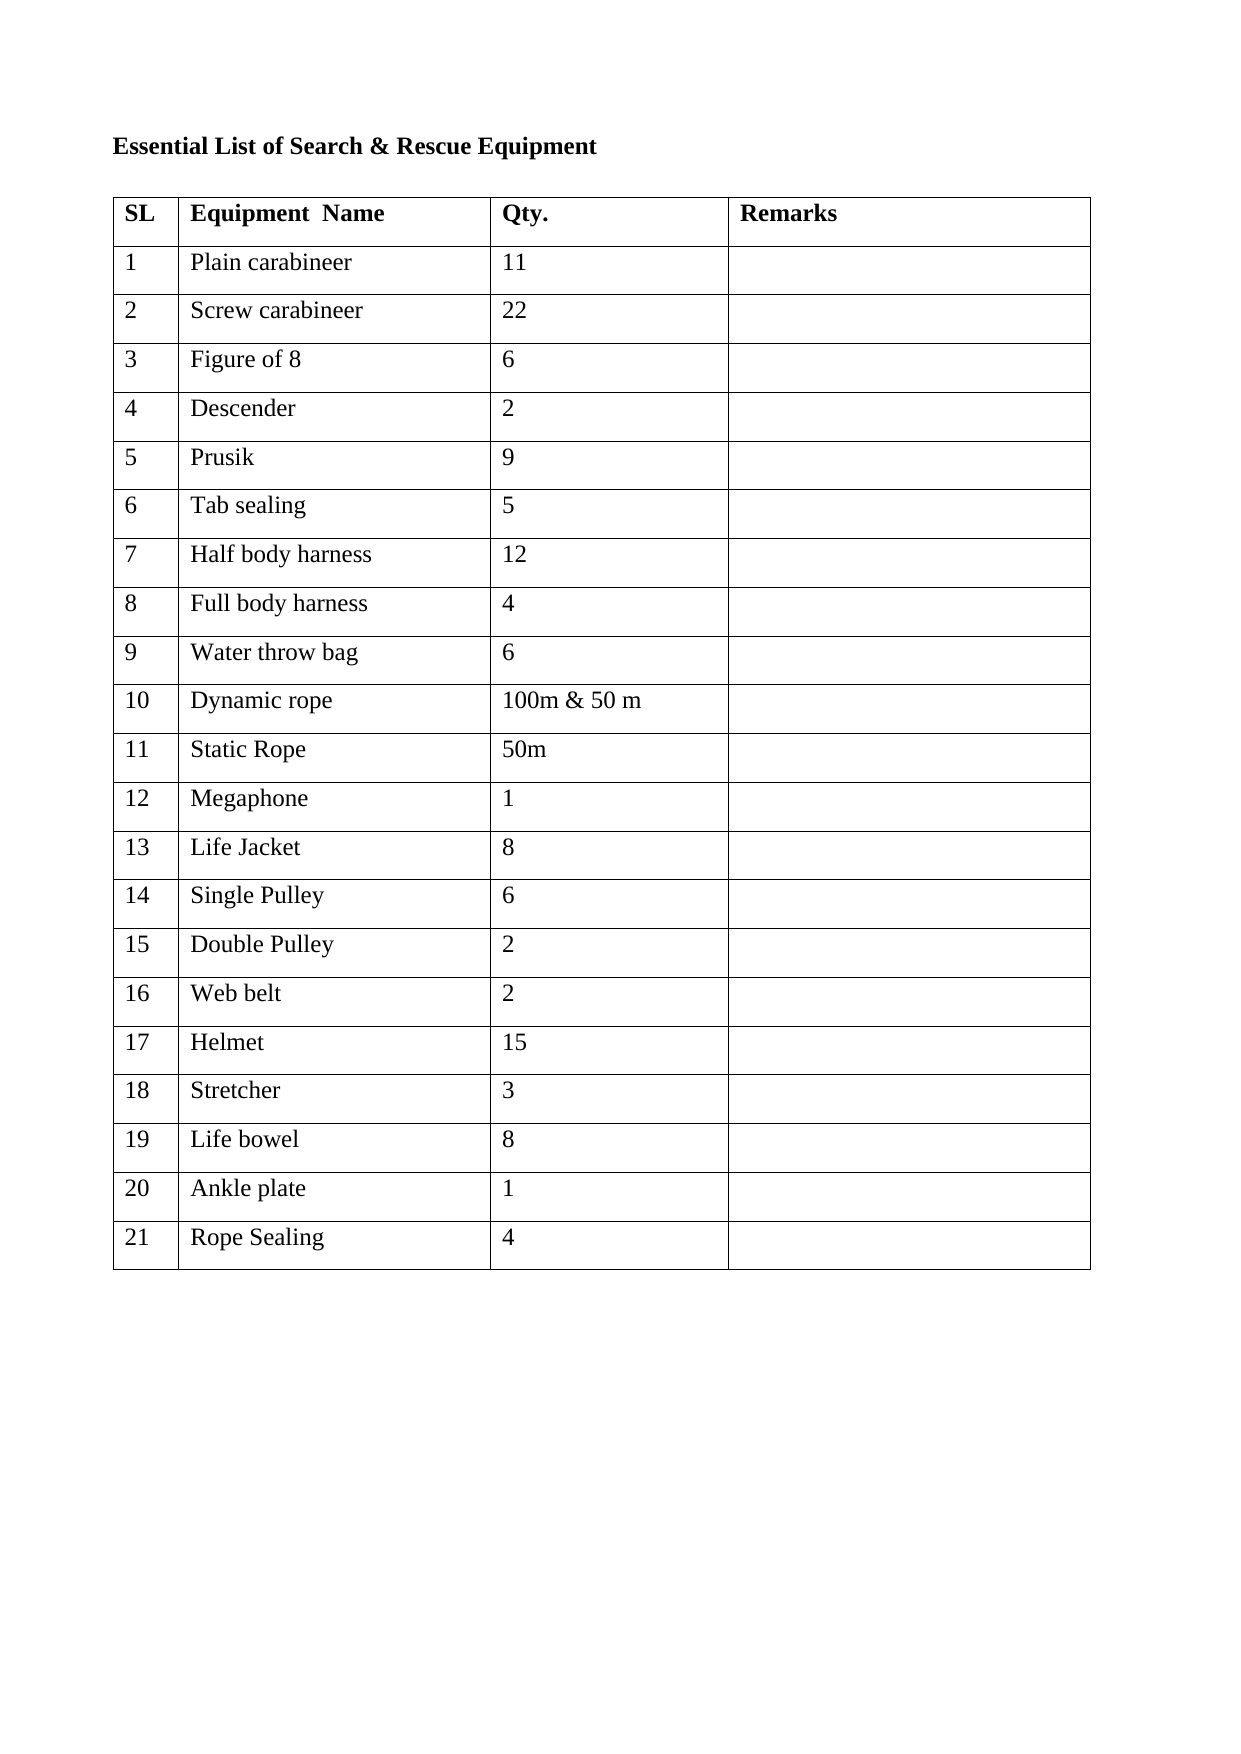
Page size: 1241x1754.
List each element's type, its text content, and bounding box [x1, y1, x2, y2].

table_cell Ankle plate [179, 1173, 490, 1221]
table_cell 2 [491, 393, 728, 441]
table_cell Half body harness [179, 539, 490, 587]
table_cell Descender [179, 393, 490, 441]
table_cell [729, 978, 1090, 1026]
table_cell 12 [114, 783, 178, 831]
table_cell 3 [491, 1075, 728, 1123]
table_cell 6 [491, 880, 728, 928]
table_cell [729, 880, 1090, 928]
table_cell Single Pulley [179, 880, 490, 928]
table_cell [729, 588, 1090, 636]
table_cell [729, 734, 1090, 782]
table_cell [729, 929, 1090, 977]
table_header Remarks [729, 198, 1090, 246]
table_cell 8 [114, 588, 178, 636]
table_cell Life Jacket [179, 832, 490, 879]
table_cell Web belt [179, 978, 490, 1026]
table_cell 5 [491, 490, 728, 538]
table_cell 50m [491, 734, 728, 782]
table_cell 6 [491, 637, 728, 684]
table_cell [729, 832, 1090, 879]
table_cell [729, 393, 1090, 441]
table_cell Megaphone [179, 783, 490, 831]
table_cell 2 [491, 929, 728, 977]
table_header Equipment Name [179, 198, 490, 246]
table_cell [729, 1173, 1090, 1221]
table_cell Prusik [179, 442, 490, 489]
table_cell 19 [114, 1124, 178, 1172]
table_cell 3 [114, 344, 178, 392]
table_cell 18 [114, 1075, 178, 1123]
table_cell 1 [114, 247, 178, 294]
table_cell Dynamic rope [179, 685, 490, 733]
table_cell Rope Sealing [179, 1222, 490, 1269]
table_cell Full body harness [179, 588, 490, 636]
table_cell [729, 783, 1090, 831]
table_cell 4 [114, 393, 178, 441]
table_cell [729, 685, 1090, 733]
table_cell 12 [491, 539, 728, 587]
table_cell [729, 1222, 1090, 1269]
table_cell 4 [491, 588, 728, 636]
table_cell Stretcher [179, 1075, 490, 1123]
table_cell Helmet [179, 1027, 490, 1074]
table_cell Figure of 8 [179, 344, 490, 392]
table_cell 11 [114, 734, 178, 782]
table_cell [729, 1075, 1090, 1123]
table_cell 14 [114, 880, 178, 928]
text Essential List of Search & Rescue Equipment [112, 131, 1090, 160]
table_cell Plain carabineer [179, 247, 490, 294]
table_cell 6 [114, 490, 178, 538]
table_cell [729, 1027, 1090, 1074]
table_cell [729, 490, 1090, 538]
table_cell 7 [114, 539, 178, 587]
table_cell Water throw bag [179, 637, 490, 684]
table_cell 15 [114, 929, 178, 977]
table_cell [729, 295, 1090, 343]
table_cell 9 [114, 637, 178, 684]
table_cell Tab sealing [179, 490, 490, 538]
table_cell 1 [491, 1173, 728, 1221]
table_header SL [114, 198, 178, 246]
table_cell 100m & 50 m [491, 685, 728, 733]
table_cell [729, 539, 1090, 587]
table_cell 10 [114, 685, 178, 733]
table_cell 4 [491, 1222, 728, 1269]
table_cell Static Rope [179, 734, 490, 782]
table_cell 2 [491, 978, 728, 1026]
table_cell 11 [491, 247, 728, 294]
table_cell Life bowel [179, 1124, 490, 1172]
table_cell 8 [491, 832, 728, 879]
table_cell Screw carabineer [179, 295, 490, 343]
table_cell 8 [491, 1124, 728, 1172]
table_cell 15 [491, 1027, 728, 1074]
table_cell 2 [114, 295, 178, 343]
table_cell Double Pulley [179, 929, 490, 977]
table_cell 17 [114, 1027, 178, 1074]
table_cell [729, 344, 1090, 392]
table_header Qty. [491, 198, 728, 246]
table_cell [729, 1124, 1090, 1172]
table_cell 5 [114, 442, 178, 489]
table_cell 16 [114, 978, 178, 1026]
table_cell 9 [491, 442, 728, 489]
table_cell 20 [114, 1173, 178, 1221]
table_cell 22 [491, 295, 728, 343]
table_cell [729, 637, 1090, 684]
table_cell 13 [114, 832, 178, 879]
table_cell 21 [114, 1222, 178, 1269]
table_cell 1 [491, 783, 728, 831]
table_cell [729, 247, 1090, 294]
table_cell [729, 442, 1090, 489]
table_cell 6 [491, 344, 728, 392]
